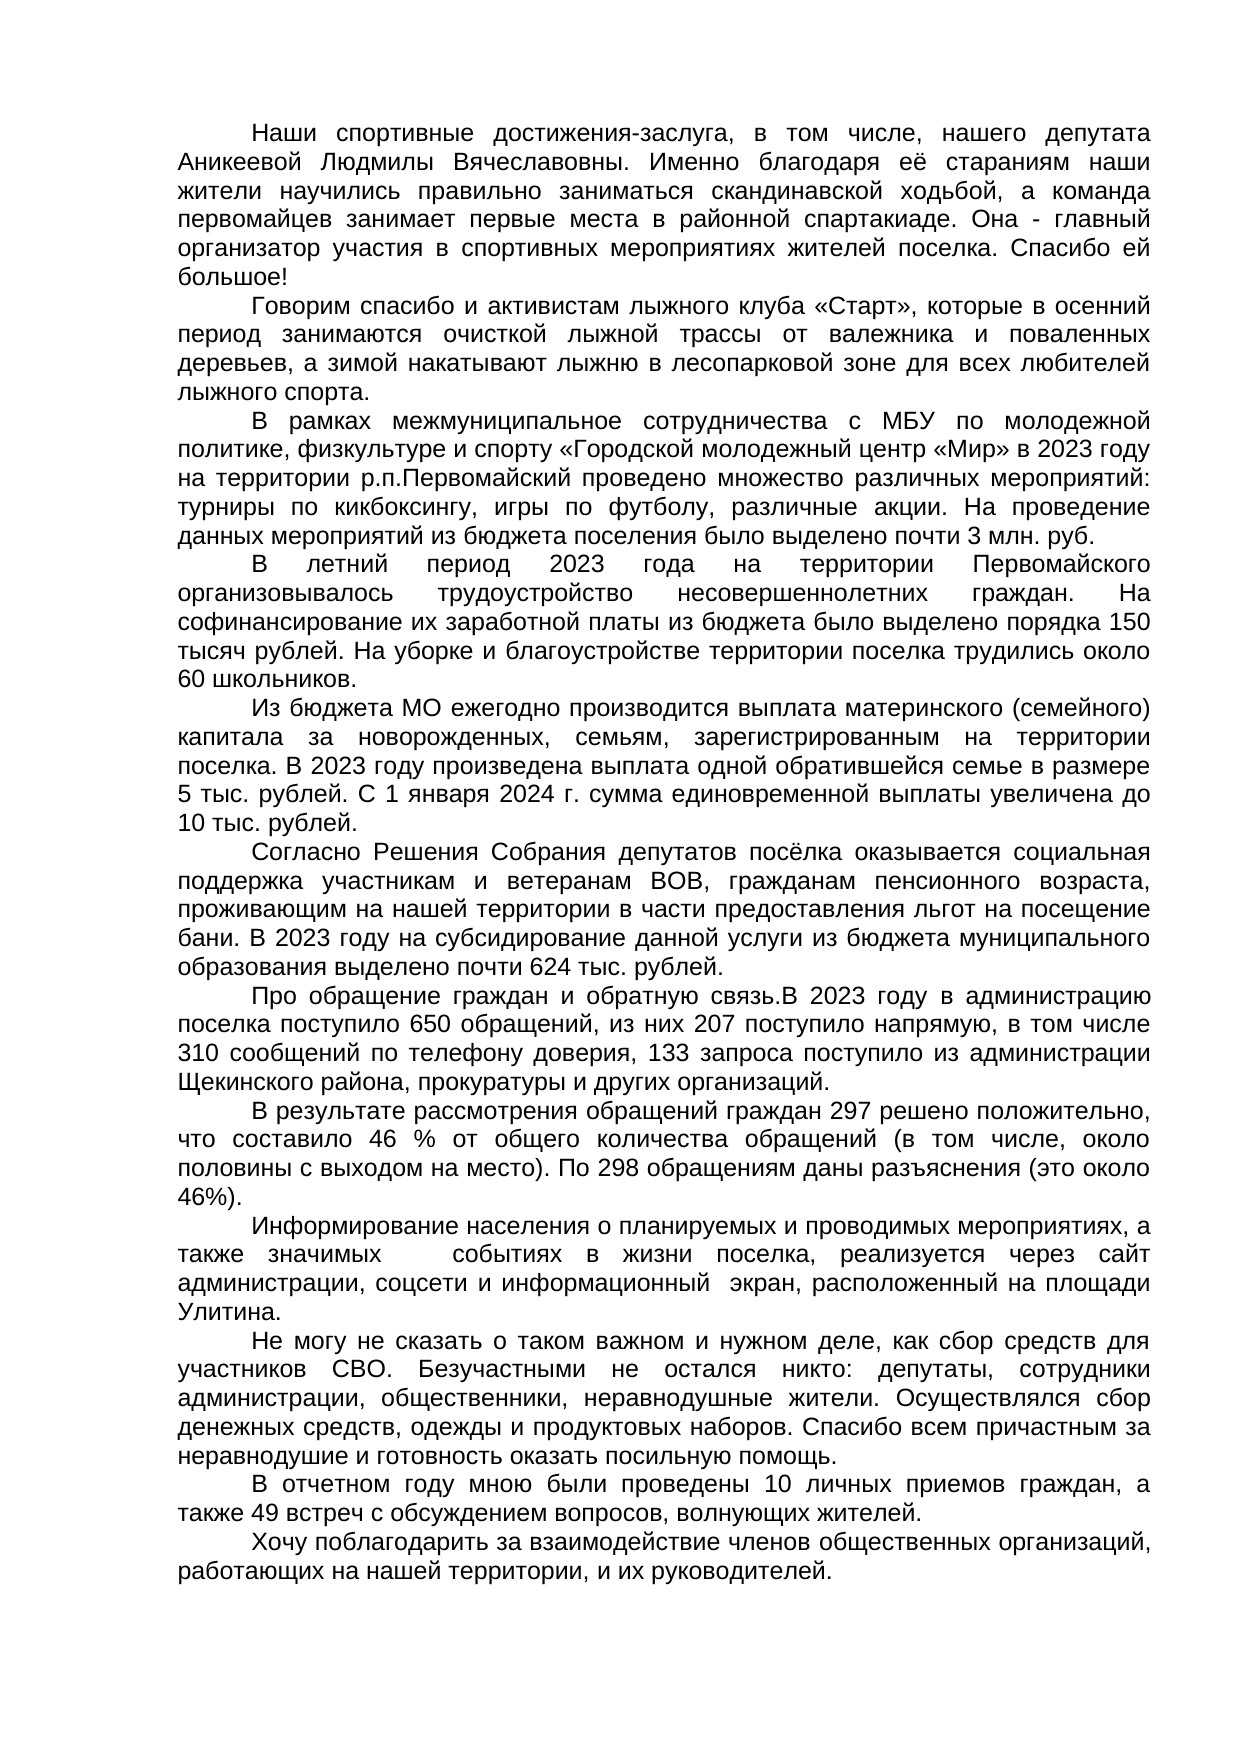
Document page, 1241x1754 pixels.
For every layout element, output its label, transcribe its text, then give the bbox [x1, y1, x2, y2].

text Не могу не сказать о таком важном и нужном деле, как сбор средств для участников СВО. Безучастными не остался никто: депутаты, сотрудники администрации, общественники, неравнодушные жители. Осуществлялся сбор денежных средств, одежды и продуктовых наборов. Спасибо всем причастным за неравнодушие и готовность оказать посильную помощь. [177, 1326, 1152, 1469]
text Информирование населения о планируемых и проводимых мероприятиях, а также значимых событиях в жизни поселка, реализуется через сайт администрации, соцсети и информационный экран, расположенный на площади Улитина. [177, 1211, 1152, 1326]
text Наши спортивные достижения-заслуга, в том числе, нашего депутата Аникеевой Людмилы Вячеславовны. Именно благодаря её стараниям наши жители научились правильно заниматься скандинавской ходьбой, а команда первомайцев занимает первые места в районной спартакиаде. Она - главный организатор участия в спортивных мероприятиях жителей поселка. Спасибо ей большое! [177, 118, 1152, 291]
text Говорим спасибо и активистам лыжного клуба «Старт», которые в осенний период занимаются очисткой лыжной трассы от валежника и поваленных деревьев, а зимой накатывают лыжню в лесопарковой зоне для всех любителей лыжного спорта. [177, 291, 1152, 406]
text В летний период 2023 года на территории Первомайского организовывалось трудоустройство несовершеннолетних граждан. На софинансирование их заработной платы из бюджета было выделено порядка 150 тысяч рублей. На уборке и благоустройстве территории поселка трудились около 60 школьников. [177, 549, 1152, 693]
text В рамках межмуниципальное сотрудничества с МБУ по молодежной политике, физкультуре и спорту «Городской молодежный центр «Мир» в 2023 году на территории р.п.Первомайский проведено множество различных мероприятий: турниры по кикбоксингу, игры по футболу, различные акции. На проведение данных мероприятий из бюджета поселения было выделено почти 3 млн. руб. [177, 406, 1152, 549]
text В результате рассмотрения обращений граждан 297 решено положительно, что составило 46 % от общего количества обращений (в том числе, около половины с выходом на место). По 298 обращениям даны разъяснения (это около 46%). [177, 1096, 1152, 1211]
text В отчетном году мною были проведены 10 личных приемов граждан, а также 49 встреч с обсуждением вопросов, волнующих жителей. [177, 1469, 1152, 1527]
text Хочу поблагодарить за взаимодействие членов общественных организаций, работающих на нашей территории, и их руководителей. [177, 1527, 1152, 1584]
text Согласно Решения Собрания депутатов посёлка оказывается социальная поддержка участникам и ветеранам ВОВ, гражданам пенсионного возраста, проживающим на нашей территории в части предоставления льгот на посещение бани. В 2023 году на субсидирование данной услуги из бюджета муниципального образования выделено почти 624 тыс. рублей. [177, 837, 1152, 981]
text Из бюджета МО ежегодно производится выплата материнского (семейного) капитала за новорожденных, семьям, зарегистрированным на территории поселка. В 2023 году произведена выплата одной обратившейся семье в размере 5 тыс. рублей. С 1 января 2024 г. сумма единовременной выплаты увеличена до 10 тыс. рублей. [177, 693, 1152, 837]
text Про обращение граждан и обратную связь.В 2023 году в администрацию поселка поступило 650 обращений, из них 207 поступило напрямую, в том числе 310 сообщений по телефону доверия, 133 запроса поступило из администрации Щекинского района, прокуратуры и других организаций. [177, 981, 1152, 1096]
